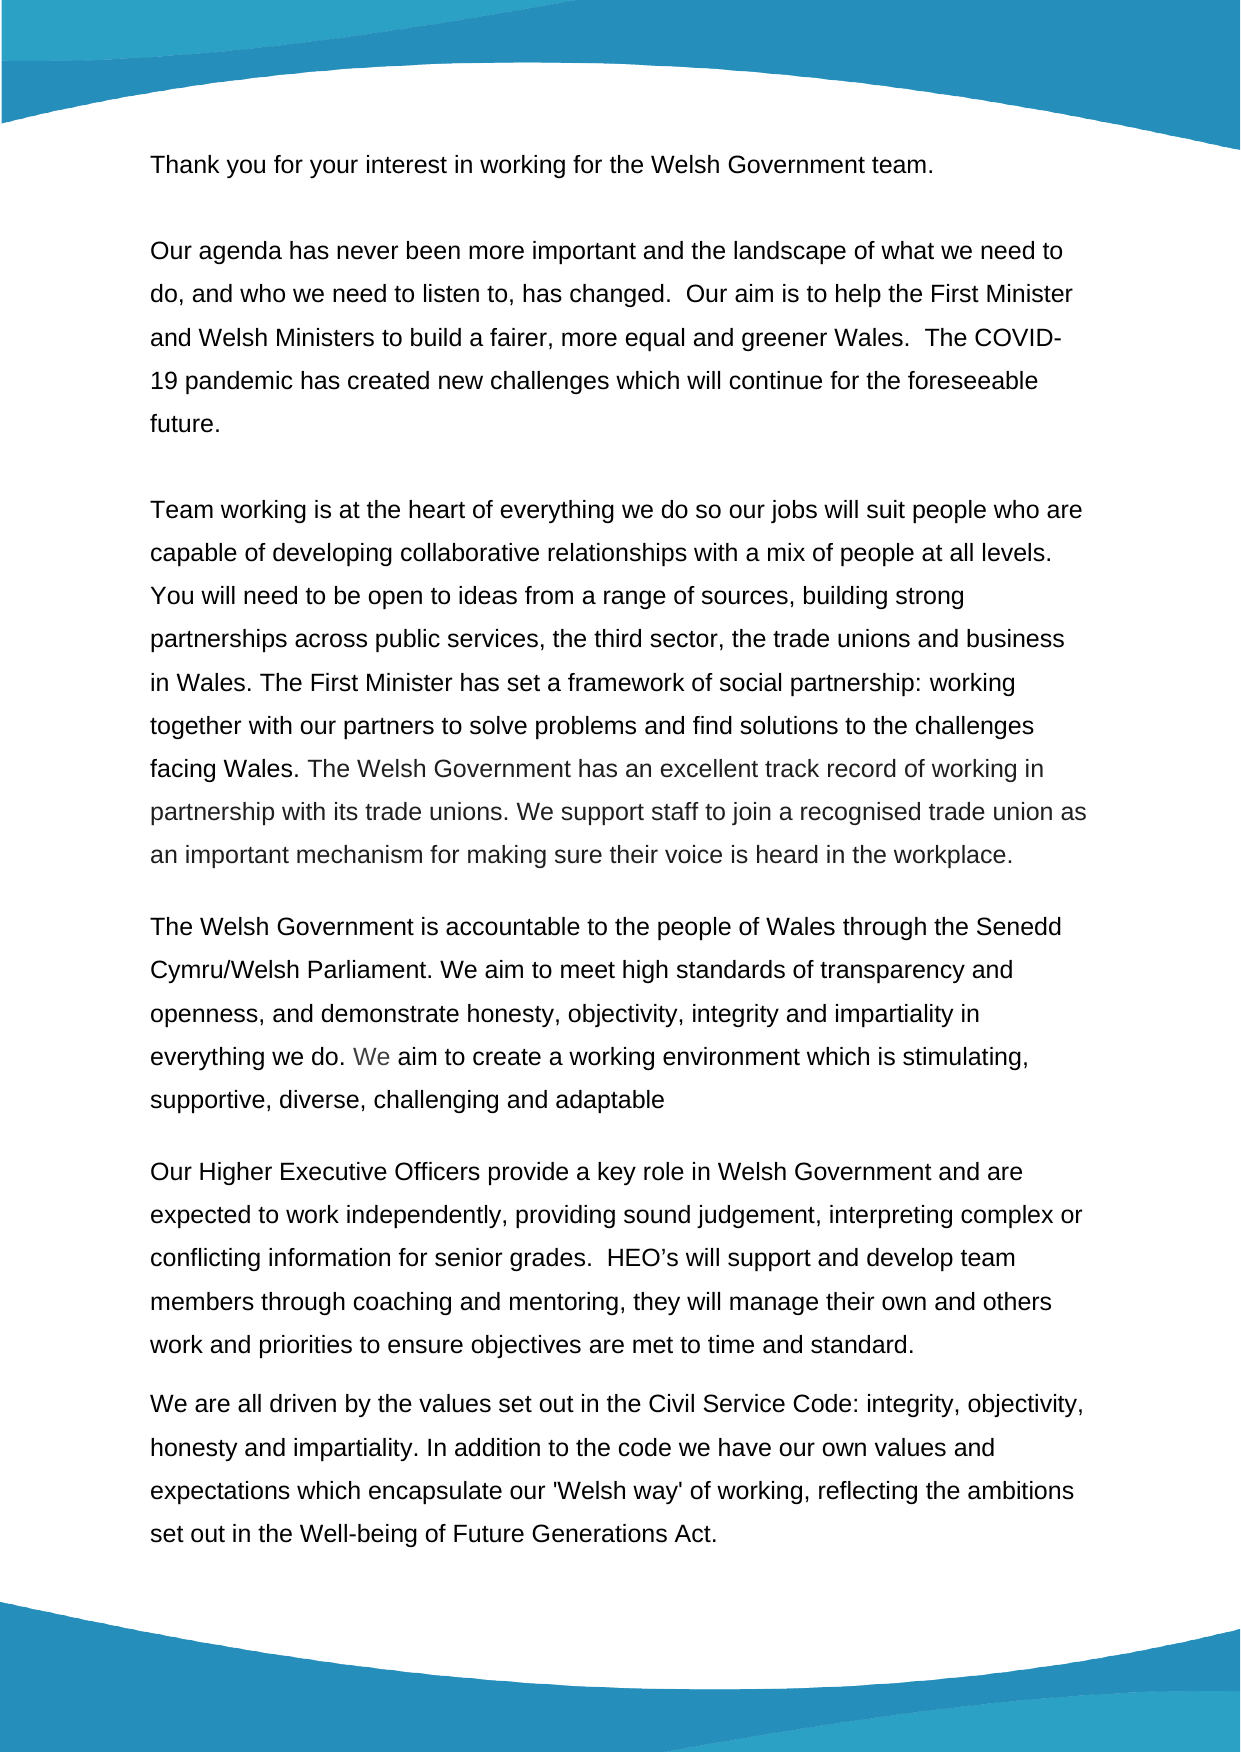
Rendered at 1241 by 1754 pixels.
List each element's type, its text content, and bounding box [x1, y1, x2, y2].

picture [0, 1602, 1241, 1752]
picture [1, 0, 1241, 150]
text We are all driven by the values set out in the Civil Service Code: integrity, objectivity, honesty and impartiality. In addition to the code we have our own values and expectations which encapsulate our 'Welsh way' of working, reflecting the ambitions set out in the Well-being of Future Generations Act. [150, 1389, 1090, 1547]
text Our agenda has never been more important and the landscape of what we need to do, and who we need to listen to, has changed. Our aim is to help the First Minister and Welsh Ministers to build a fairer, more equal and greener Wales. The COVID-19 pandemic has created new challenges which will continue for the foreseeable future. [150, 236, 1090, 437]
text Thank you for your interest in working for the Welsh Government team. [150, 150, 1090, 179]
text The Welsh Government is accountable to the people of Wales through the Senedd Cymru/Welsh Parliament. We aim to meet high standards of transparency and openness, and demonstrate honesty, objectivity, integrity and impartiality in everything we do. We aim to create a working environment which is stimulating, supportive, diverse, challenging and adaptable [150, 912, 1090, 1113]
text Our Higher Executive Officers provide a key role in Welsh Government and are expected to work independently, providing sound judgement, interpreting complex or conflicting information for senior grades. HEO’s will support and develop team members through coaching and mentoring, they will manage their own and others work and priorities to ensure objectives are met to time and standard. [150, 1157, 1090, 1358]
text Team working is at the heart of everything we do so our jobs will suit people who are capable of developing collaborative relationships with a mix of people at all levels. You will need to be open to ideas from a range of sources, building strong partnerships across public services, the third sector, the trade unions and business in Wales. The First Minister has set a framework of social partnership: working together with our partners to solve problems and find solutions to the challenges facing Wales. The Welsh Government has an excellent track record of working in partnership with its trade unions. We support staff to join a recognised trade union as an important mechanism for making sure their voice is heard in the workplace. [150, 495, 1090, 869]
